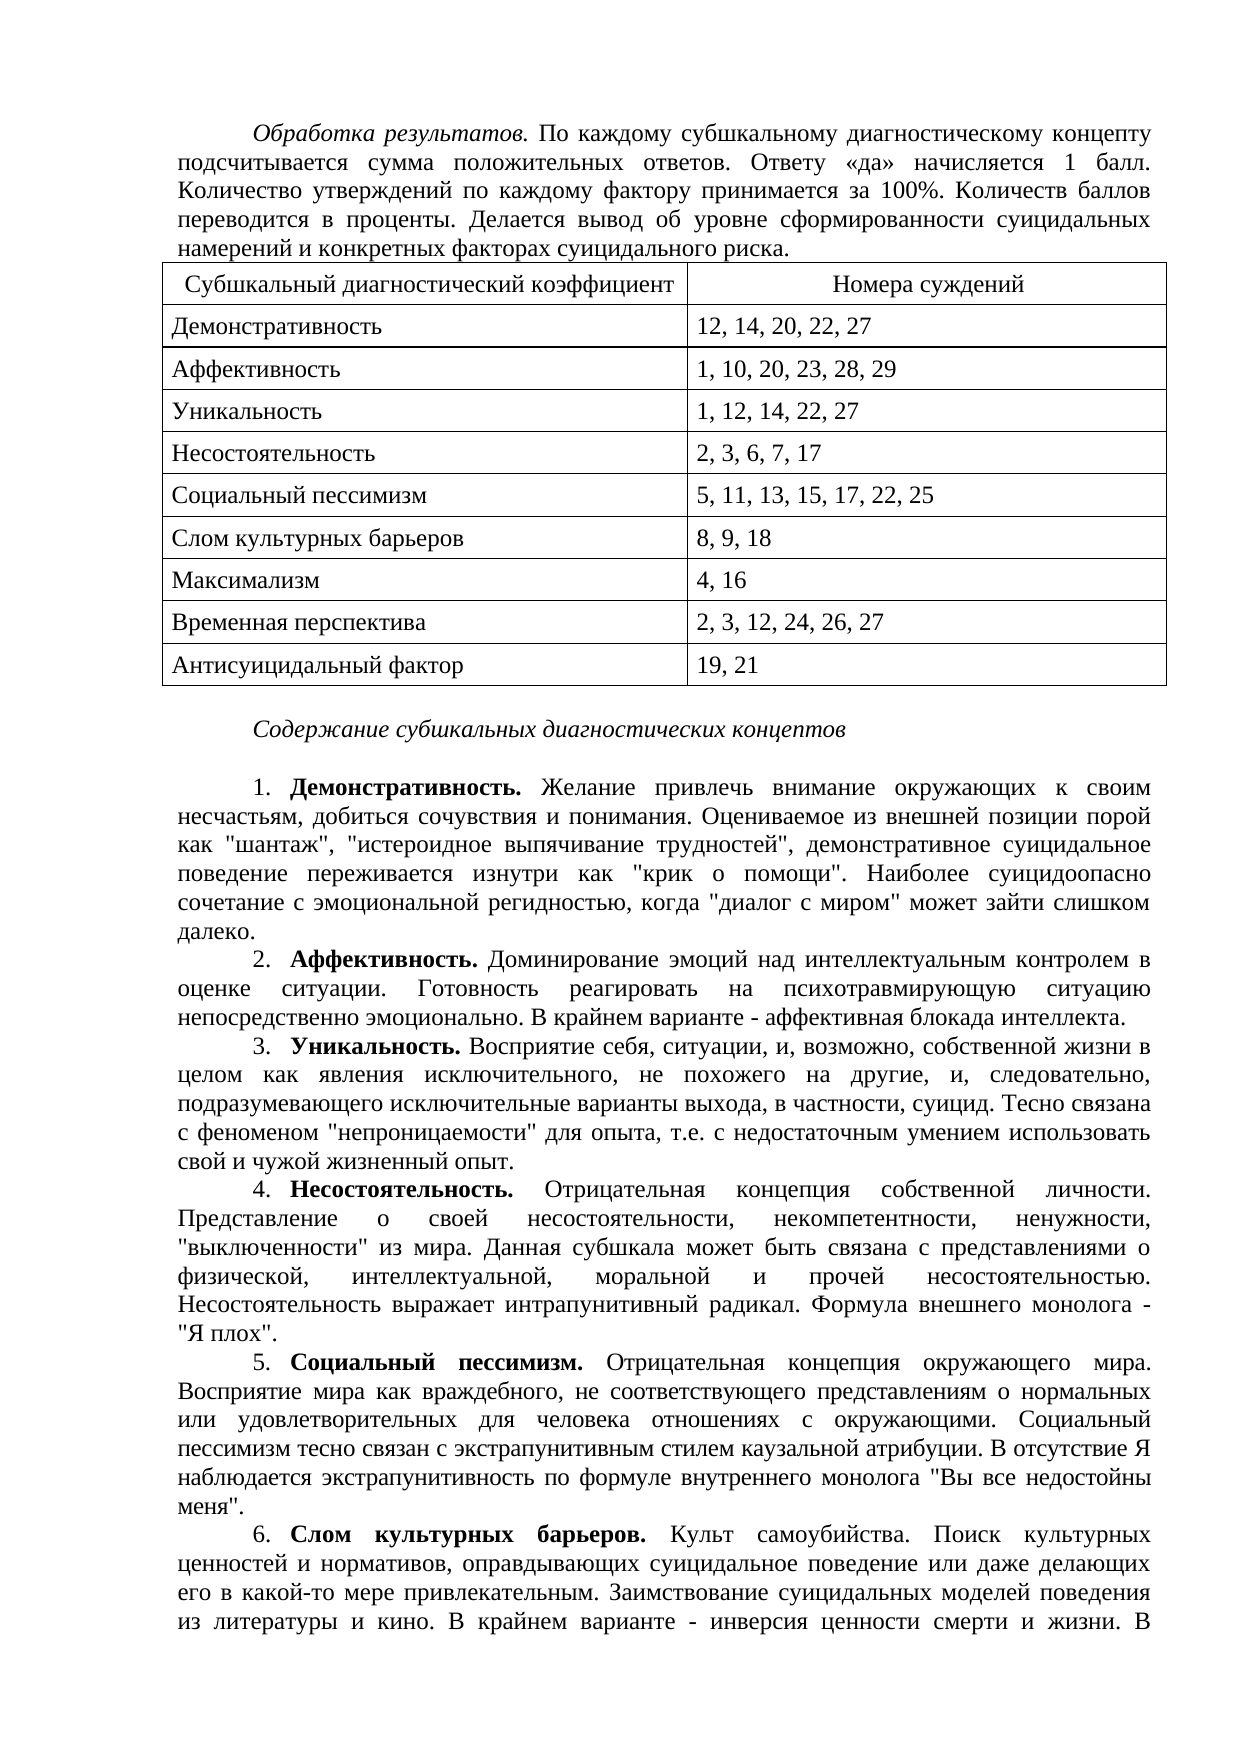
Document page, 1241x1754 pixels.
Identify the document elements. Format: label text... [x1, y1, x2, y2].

table_cell Антисуицидальный фактор [163, 644, 687, 685]
table_cell 19, 21 [688, 644, 1166, 685]
table_cell Временная перспектива [163, 601, 687, 642]
table_cell Аффективность [163, 348, 687, 389]
table_cell 12, 14, 20, 22, 27 [688, 305, 1166, 346]
table_cell 4, 16 [688, 559, 1166, 600]
table_cell 2, 3, 6, 7, 17 [688, 432, 1166, 473]
table_cell 5, 11, 13, 15, 17, 22, 25 [688, 474, 1166, 516]
table_cell Слом культурных барьеров [163, 517, 687, 558]
table_header Субшкальный диагностический коэффициент [163, 263, 687, 304]
table_cell 1, 12, 14, 22, 27 [688, 390, 1166, 431]
list Несостоятельность. Отрицательная концепция собственной личности. Представление о своей несостоятельности, некомпетентности, ненужности, "выключенности" из мира. Данная субшкала может быть связана с представлениями о физической, интеллектуальной, моральной и прочей несостоятельностью. Несостоятельность выражает интрапунитивный радикал. Формула внешнего монолога - "Я плох". [177, 1174, 1152, 1347]
list Демонстративность. Желание привлечь внимание окружающих к своим несчастьям, добиться сочувствия и понимания. Оцениваемое из внешней позиции порой как "шантаж", "истероидное выпячивание трудностей", демонстративное суицидальное поведение переживается изнутри как "крик о помощи". Наиболее суицидоопасно сочетание с эмоциональной регидностью, когда "диалог с миром" может зайти слишком далеко. [177, 772, 1152, 944]
table_cell Социальный пессимизм [163, 474, 687, 516]
table_cell 1, 10, 20, 23, 28, 29 [688, 348, 1166, 389]
list Социальный пессимизм. Отрицательная концепция окружающего мира. Восприятие мира как враждебного, не соответствующего представлениям о нормальных или удовлетворительных для человека отношениях с окружающими. Социальный пессимизм тесно связан с экстрапунитивным стилем каузальной атрибуции. В отсутствие Я наблюдается экстрапунитивность по формуле внутреннего монолога "Вы все недостойны меня". [177, 1347, 1152, 1519]
list Аффективность. Доминирование эмоций над интеллектуальным контролем в оценке ситуации. Готовность реагировать на психотравмирующую ситуацию непосредственно эмоционально. В крайнем варианте - аффективная блокада интеллекта. [177, 944, 1152, 1031]
table_cell 2, 3, 12, 24, 26, 27 [688, 601, 1166, 642]
text Обработка результатов. По каждому субшкальному диагностическому концепту подсчитывается сумма положительных ответов. Ответу «да» начисляется 1 балл. Количество утверждений по каждому фактору принимается за 100%. Количеств баллов переводится в проценты. Делается вывод об уровне сформированности суицидальных намерений и конкретных факторах суицидального риска. [177, 118, 1152, 262]
table_cell Демонстративность [163, 305, 687, 346]
table_cell Максимализм [163, 559, 687, 600]
table_cell Несостоятельность [163, 432, 687, 473]
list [177, 1519, 1152, 1634]
list Уникальность. Восприятие себя, ситуации, и, возможно, собственной жизни в целом как явления исключительного, не похожего на другие, и, следовательно, подразумевающего исключительные варианты выхода, в частности, суицид. Тесно связана с феноменом "непроницаемости" для опыта, т.е. с недостаточным умением использовать свой и чужой жизненный опыт. [177, 1031, 1152, 1174]
table_header Номера суждений [688, 263, 1166, 304]
table_cell Уникальность [163, 390, 687, 431]
text Содержание субшкальных диагностических концептов [177, 714, 1152, 743]
table_cell 8, 9, 18 [688, 517, 1166, 558]
